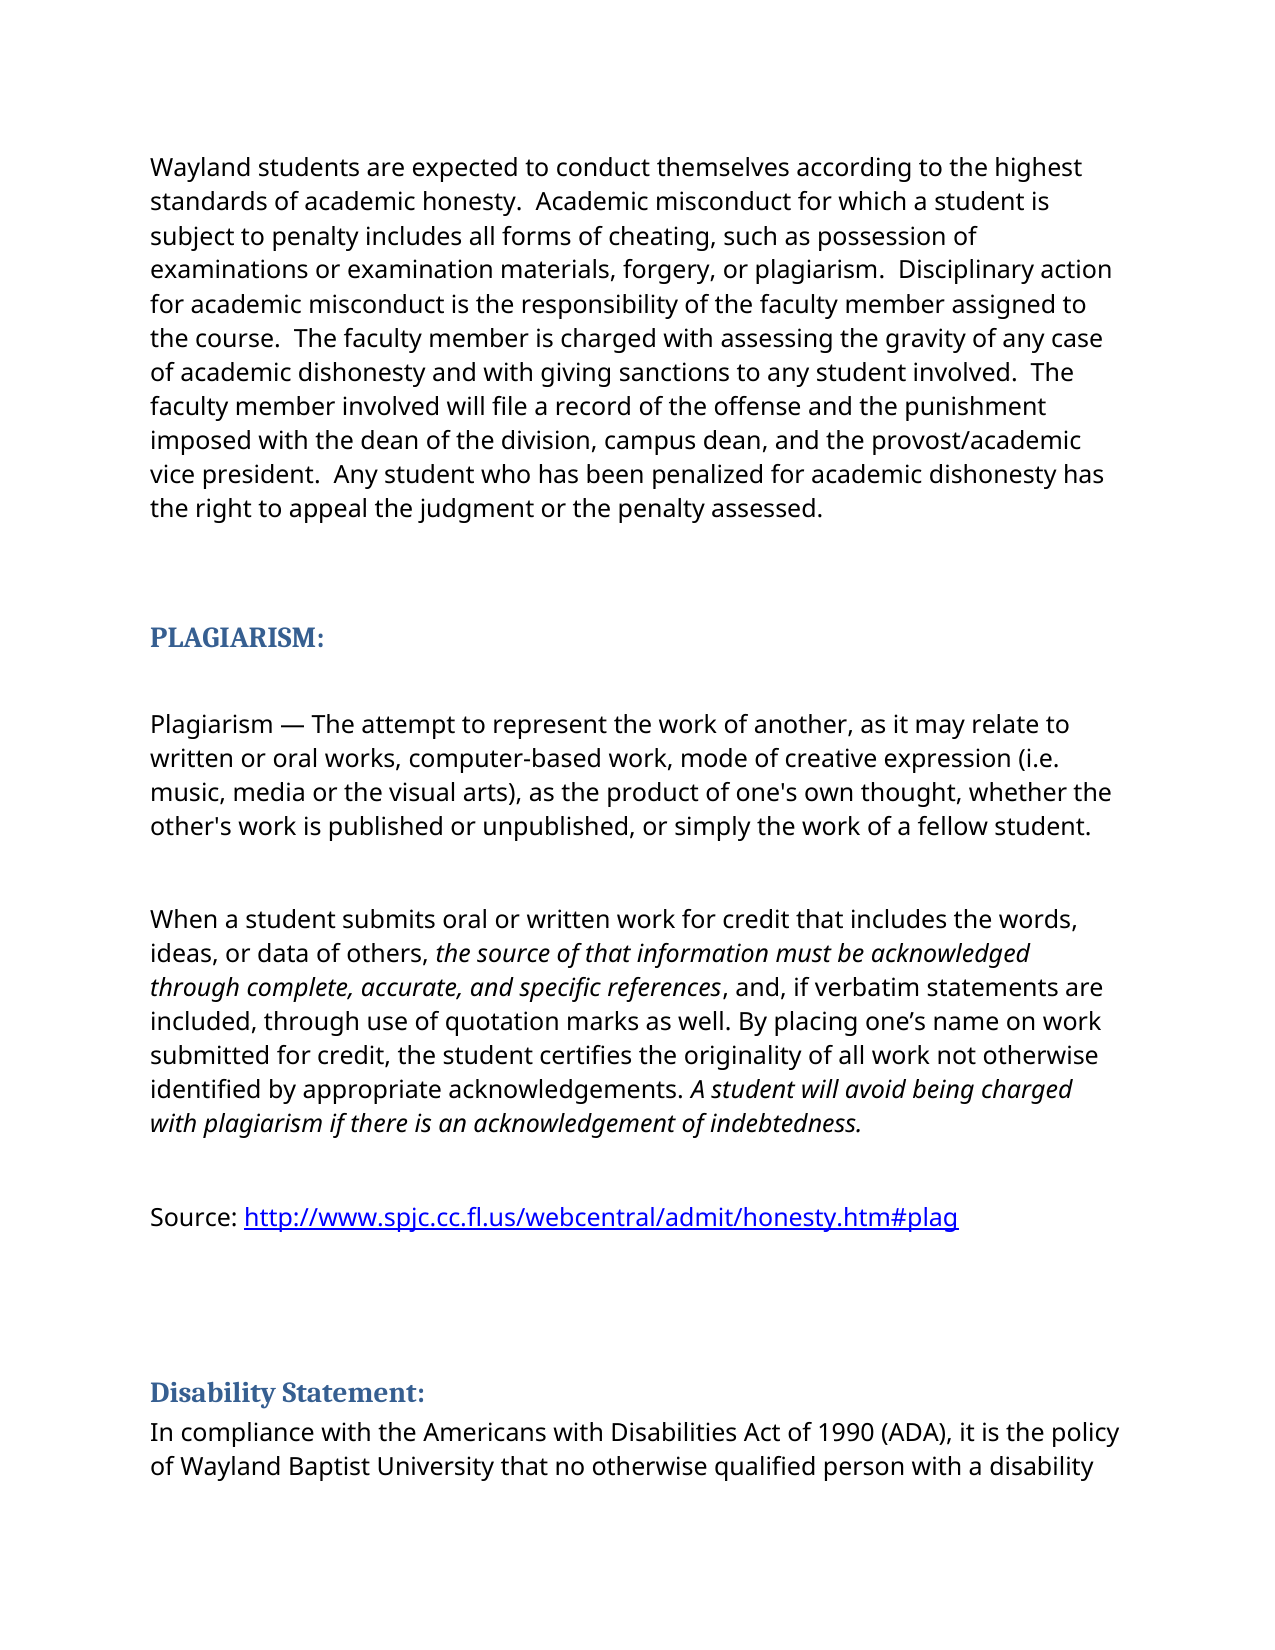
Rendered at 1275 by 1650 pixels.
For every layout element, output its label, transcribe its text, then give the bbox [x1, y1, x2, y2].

subtitle Disability Statement: [150, 1376, 1125, 1410]
subtitle PLAGIARISM: [150, 621, 1125, 655]
text Source: http://www.spjc.cc.fl.us/webcentral/admit/honesty.htm#plag [150, 1199, 1125, 1233]
text Plagiarism — The attempt to represent the work of another, as it may relate to written or oral works, computer-based work, mode of creative expression (i.e. music, media or the visual arts), as the product of one's own thought, whether the other's work is published or unpublished, or simply the work of a fellow student. [150, 706, 1125, 843]
text Wayland students are expected to conduct themselves according to the highest standards of academic honesty. Academic misconduct for which a student is subject to penalty includes all forms of cheating, such as possession of examinations or examination materials, forgery, or plagiarism. Disciplinary action for academic misconduct is the responsibility of the faculty member assigned to the course. The faculty member is charged with assessing the gravity of any case of academic dishonesty and with giving sanctions to any student involved. The faculty member involved will file a record of the offense and the punishment imposed with the dean of the division, campus dean, and the provost/academic vice president. Any student who has been penalized for academic dishonesty has the right to appeal the judgment or the penalty assessed. [150, 150, 1125, 525]
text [150, 1415, 1125, 1483]
text When a student submits oral or written work for credit that includes the words, ideas, or data of others, the source of that information must be acknowledged through complete, accurate, and specific references, and, if verbatim statements are included, through use of quotation marks as well. By placing one’s name on work submitted for credit, the student certifies the originality of all work not otherwise identified by appropriate acknowledgements. A student will avoid being charged with plagiarism if there is an acknowledgement of indebtedness. [150, 902, 1125, 1140]
